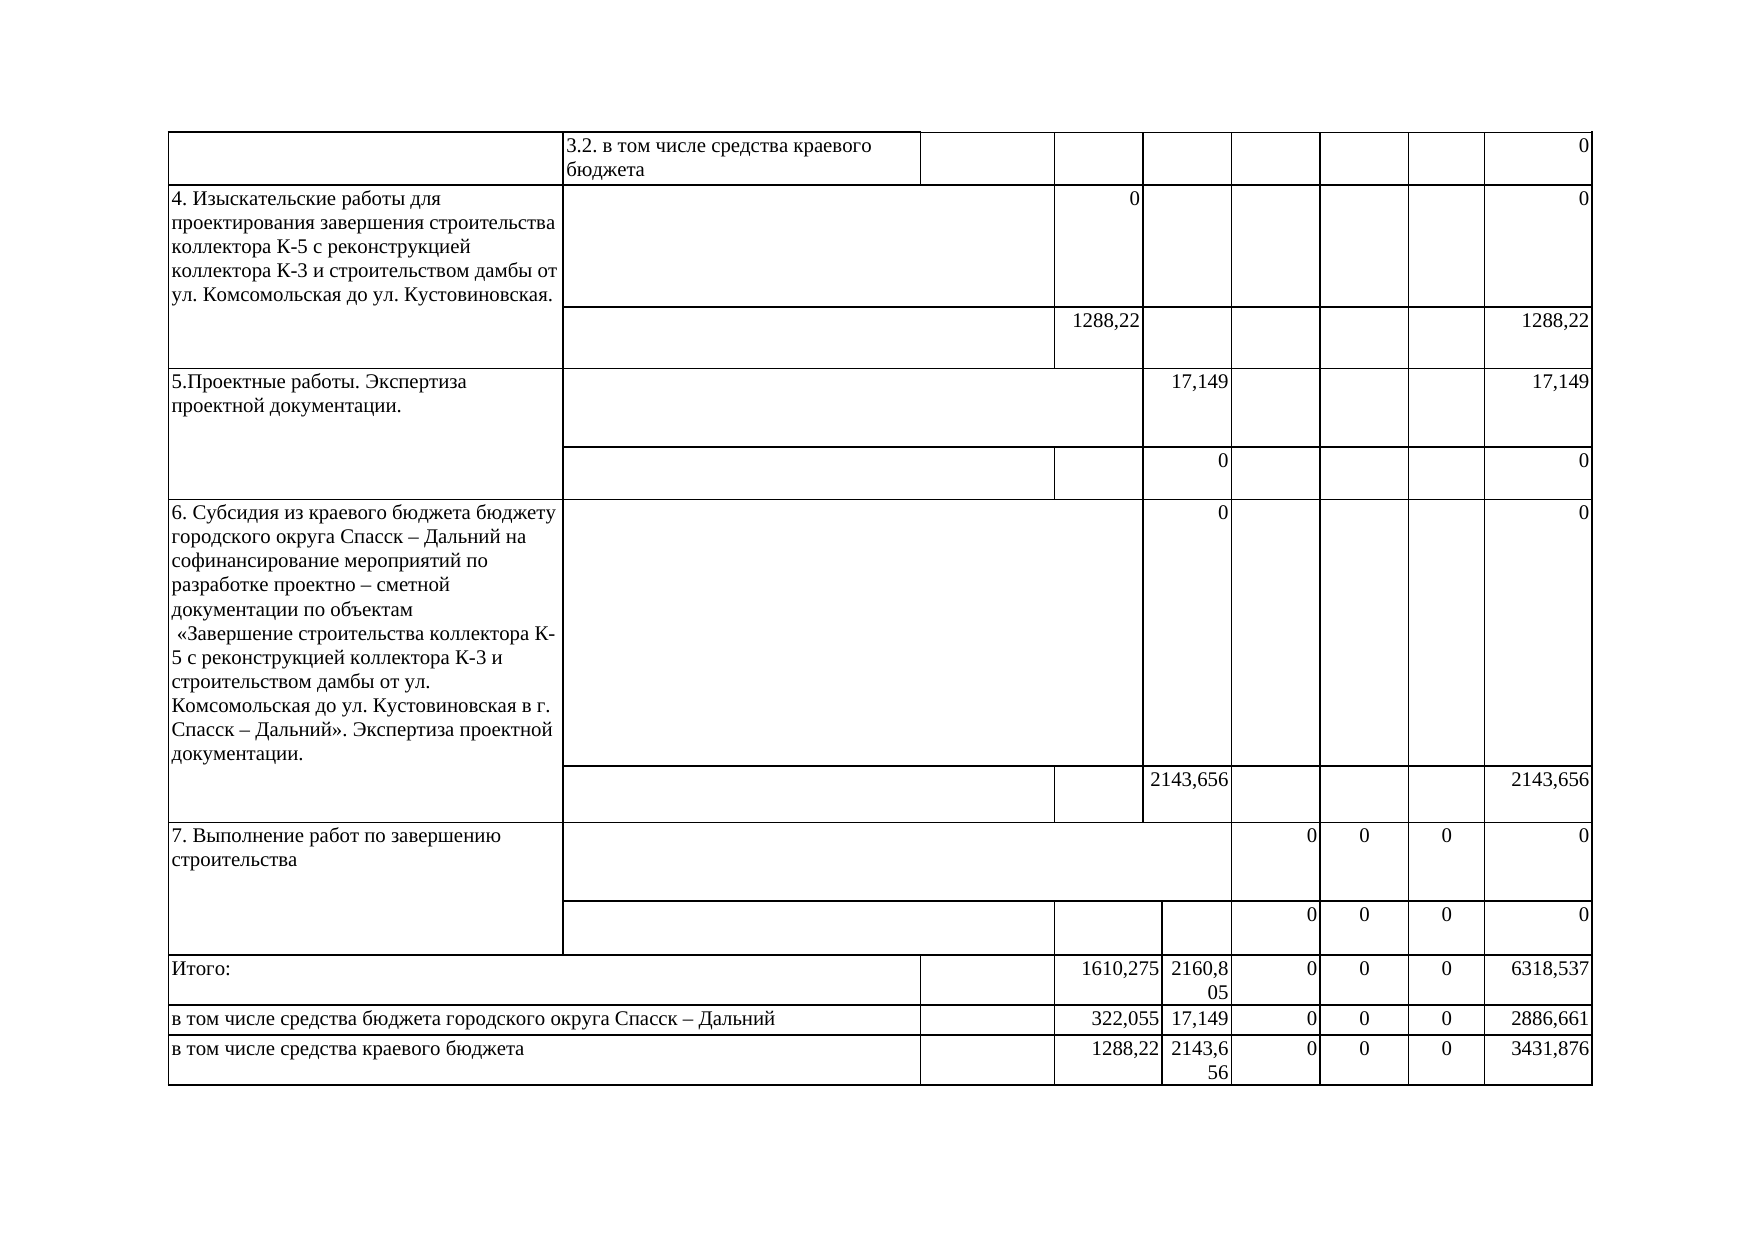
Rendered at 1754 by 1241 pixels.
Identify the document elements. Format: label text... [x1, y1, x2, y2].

table_cell [1321, 500, 1408, 765]
table_cell 0 [1321, 1006, 1408, 1034]
table_cell [1409, 186, 1484, 306]
table_cell [921, 1006, 1054, 1034]
table_cell [169, 765, 562, 821]
table_cell [1321, 767, 1408, 821]
table_cell 2886,661 [1485, 1006, 1591, 1034]
table_cell 0 [1321, 956, 1408, 1004]
table_cell [1232, 133, 1319, 184]
table_cell [169, 446, 562, 499]
table_cell 0 [1144, 500, 1231, 765]
table_cell 0 [1232, 1036, 1319, 1084]
table_cell 3.2. в том числе средства краевого бюджета [564, 133, 920, 184]
table_cell [1232, 500, 1319, 765]
table_cell 2143,656 [1163, 1036, 1231, 1084]
table_cell 0 [1055, 186, 1142, 306]
table_cell 4. Изыскательские работы для проектирования завершения строительства коллектора К-5 с реконструкцией коллектора К-3 и строительством дамбы от ул. Комсомольская до ул. Кустовиновская. [169, 186, 562, 306]
table_cell [1321, 308, 1408, 367]
table_cell 1288,22 [1485, 308, 1591, 367]
table_cell [1232, 308, 1319, 367]
table_cell [1321, 133, 1408, 184]
table_cell 7. Выполнение работ по завершению строительства [169, 823, 562, 900]
table_cell Итого: [169, 956, 563, 1004]
table_cell 3431,876 [1485, 1036, 1591, 1084]
table_cell [1055, 767, 1142, 821]
table_cell [1321, 186, 1408, 306]
table_cell 0 [1409, 1006, 1484, 1034]
table_cell 2143,656 [1485, 767, 1591, 821]
table_cell 0 [1485, 448, 1591, 499]
table_cell 0 [1485, 902, 1591, 954]
table_cell [1232, 369, 1319, 446]
table_cell 6. Субсидия из краевого бюджета бюджету городского округа Спасск – Дальний на софинансирование мероприятий по разработке проектно – сметной документации по объектам «Завершение строительства коллектора К-5 с реконструкцией коллектора К-3 и строительством дамбы от ул. Комсомольская до ул. Кустовиновская в г. Спасск – Дальний». Экспертиза проектной документации. [169, 500, 562, 765]
table_cell 17,149 [1163, 1006, 1231, 1034]
table_cell [1232, 767, 1319, 821]
table_cell [1409, 369, 1484, 446]
table_cell 0 [1232, 1006, 1319, 1034]
table_cell 1288,22 [1055, 1036, 1161, 1084]
table_cell 2160,805 [1163, 956, 1231, 1004]
table_cell [1409, 448, 1484, 499]
table_cell 17,149 [1144, 369, 1231, 446]
table_cell [1055, 448, 1142, 499]
table_cell 322,055 [1055, 1006, 1161, 1034]
table_cell [921, 956, 1054, 1004]
table_cell [564, 448, 1054, 499]
table_cell 0 [1321, 1036, 1408, 1084]
table_cell [1321, 448, 1408, 499]
table_cell [564, 823, 1231, 900]
table_cell 0 [1485, 823, 1591, 900]
table_cell 0 [1232, 823, 1319, 900]
table_cell 0 [1409, 902, 1484, 954]
table_cell 0 [1485, 500, 1591, 765]
table_cell 5.Проектные работы. Экспертиза проектной документации. [169, 369, 562, 446]
table_cell [1232, 186, 1319, 306]
table_cell [921, 1036, 1054, 1084]
table_cell в том числе средства краевого бюджета [169, 1036, 563, 1084]
table_cell [1055, 133, 1142, 184]
table_cell 0 [1409, 956, 1484, 1004]
table_cell 0 [1409, 1036, 1484, 1084]
table_cell [1144, 308, 1231, 367]
table_cell [1409, 767, 1484, 821]
table_cell [564, 767, 1054, 821]
table_cell [1232, 448, 1319, 499]
table_cell 0 [1485, 133, 1591, 184]
table_cell 0 [1485, 186, 1591, 306]
table_cell [1409, 500, 1484, 765]
table_cell [1163, 902, 1231, 954]
table_cell [564, 902, 1054, 954]
table_cell [1144, 133, 1231, 184]
table_cell [1055, 902, 1161, 954]
table_cell [564, 186, 1054, 306]
table_cell 0 [1321, 902, 1408, 954]
table_cell [169, 900, 562, 954]
table_cell [1409, 308, 1484, 367]
table_cell 0 [1409, 823, 1484, 900]
table_cell [1144, 186, 1231, 306]
table_cell [564, 369, 1142, 446]
table_cell [564, 500, 1142, 765]
table_cell 2143,656 [1144, 767, 1231, 821]
table_cell в том числе средства бюджета городского округа Спасск – Дальний [169, 1006, 920, 1034]
table_cell [563, 956, 920, 1004]
table_cell 0 [1321, 823, 1408, 900]
table_cell [169, 306, 562, 367]
table_cell 6318,537 [1485, 956, 1591, 1004]
table_cell [169, 133, 562, 184]
table_cell 0 [1232, 902, 1319, 954]
table_cell 0 [1232, 956, 1319, 1004]
table_cell [563, 1036, 920, 1084]
table_cell [921, 133, 1054, 184]
table_cell 17,149 [1485, 369, 1591, 446]
table_cell [564, 308, 1054, 367]
table_cell 0 [1144, 448, 1231, 499]
table_cell 1610,275 [1055, 956, 1161, 1004]
table_cell [1409, 133, 1484, 184]
table_cell 1288,22 [1055, 308, 1142, 367]
table_cell [1321, 369, 1408, 446]
